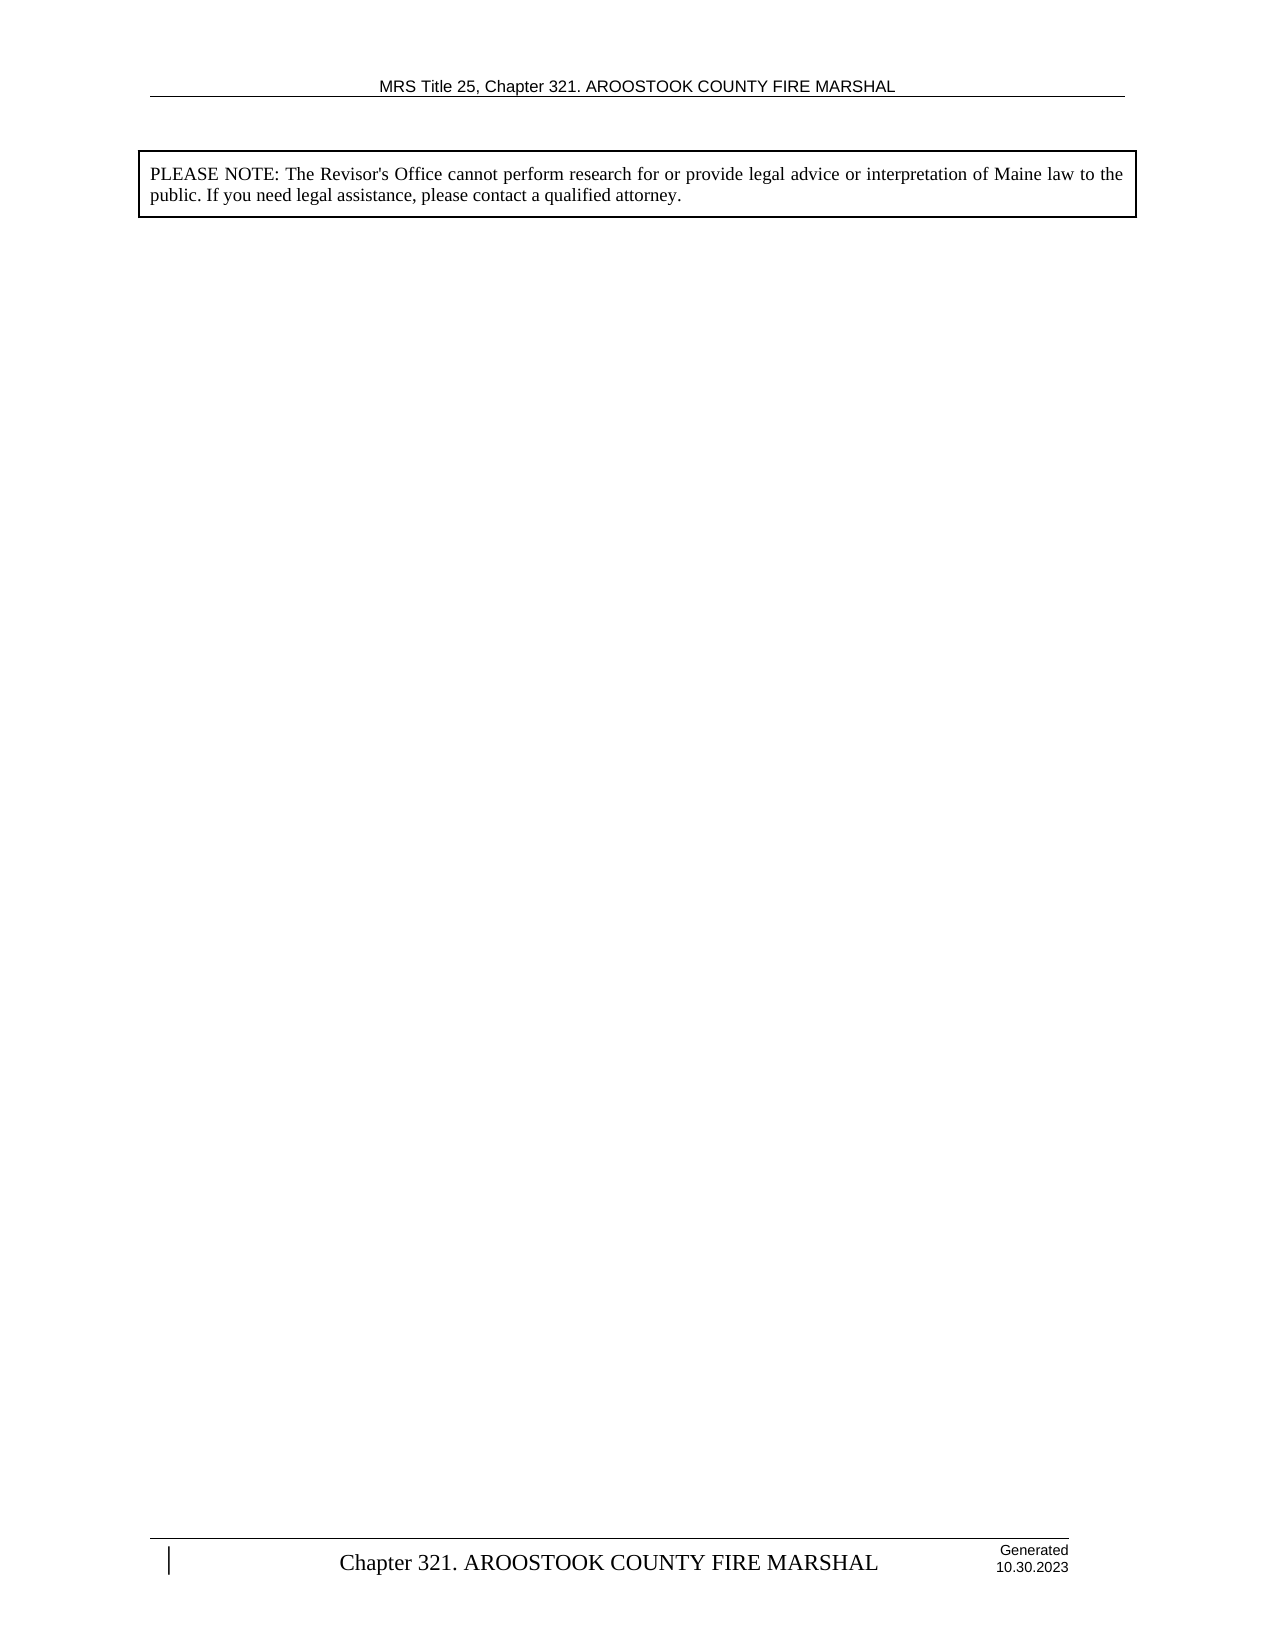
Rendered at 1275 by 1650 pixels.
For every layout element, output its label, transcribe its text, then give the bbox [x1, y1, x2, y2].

text PLEASE NOTE: The Revisor's Office cannot perform research for or provide legal advice or interpretation of Maine law to the public. If you need legal assistance, please contact a qualified attorney. [140, 152, 1135, 216]
